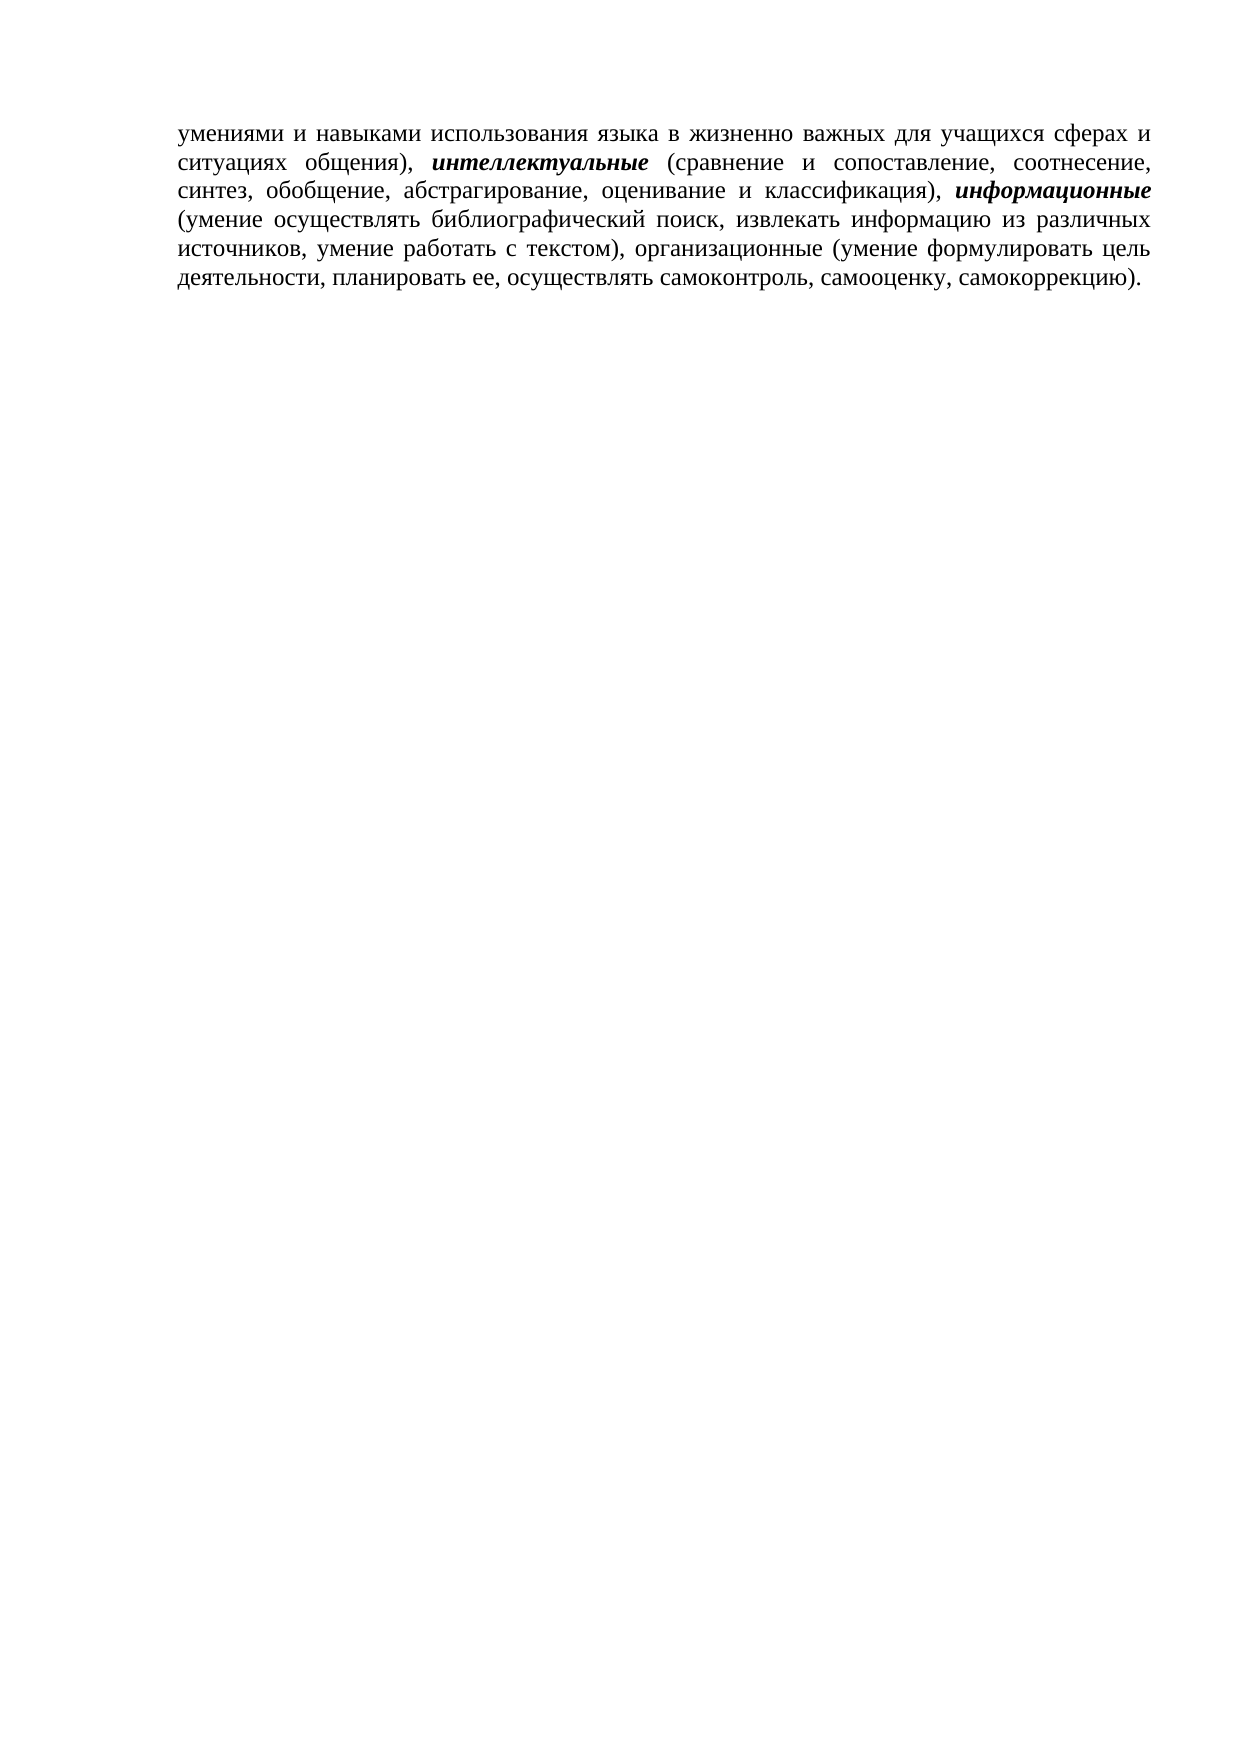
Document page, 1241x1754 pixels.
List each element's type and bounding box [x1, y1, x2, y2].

text [177, 118, 1152, 291]
